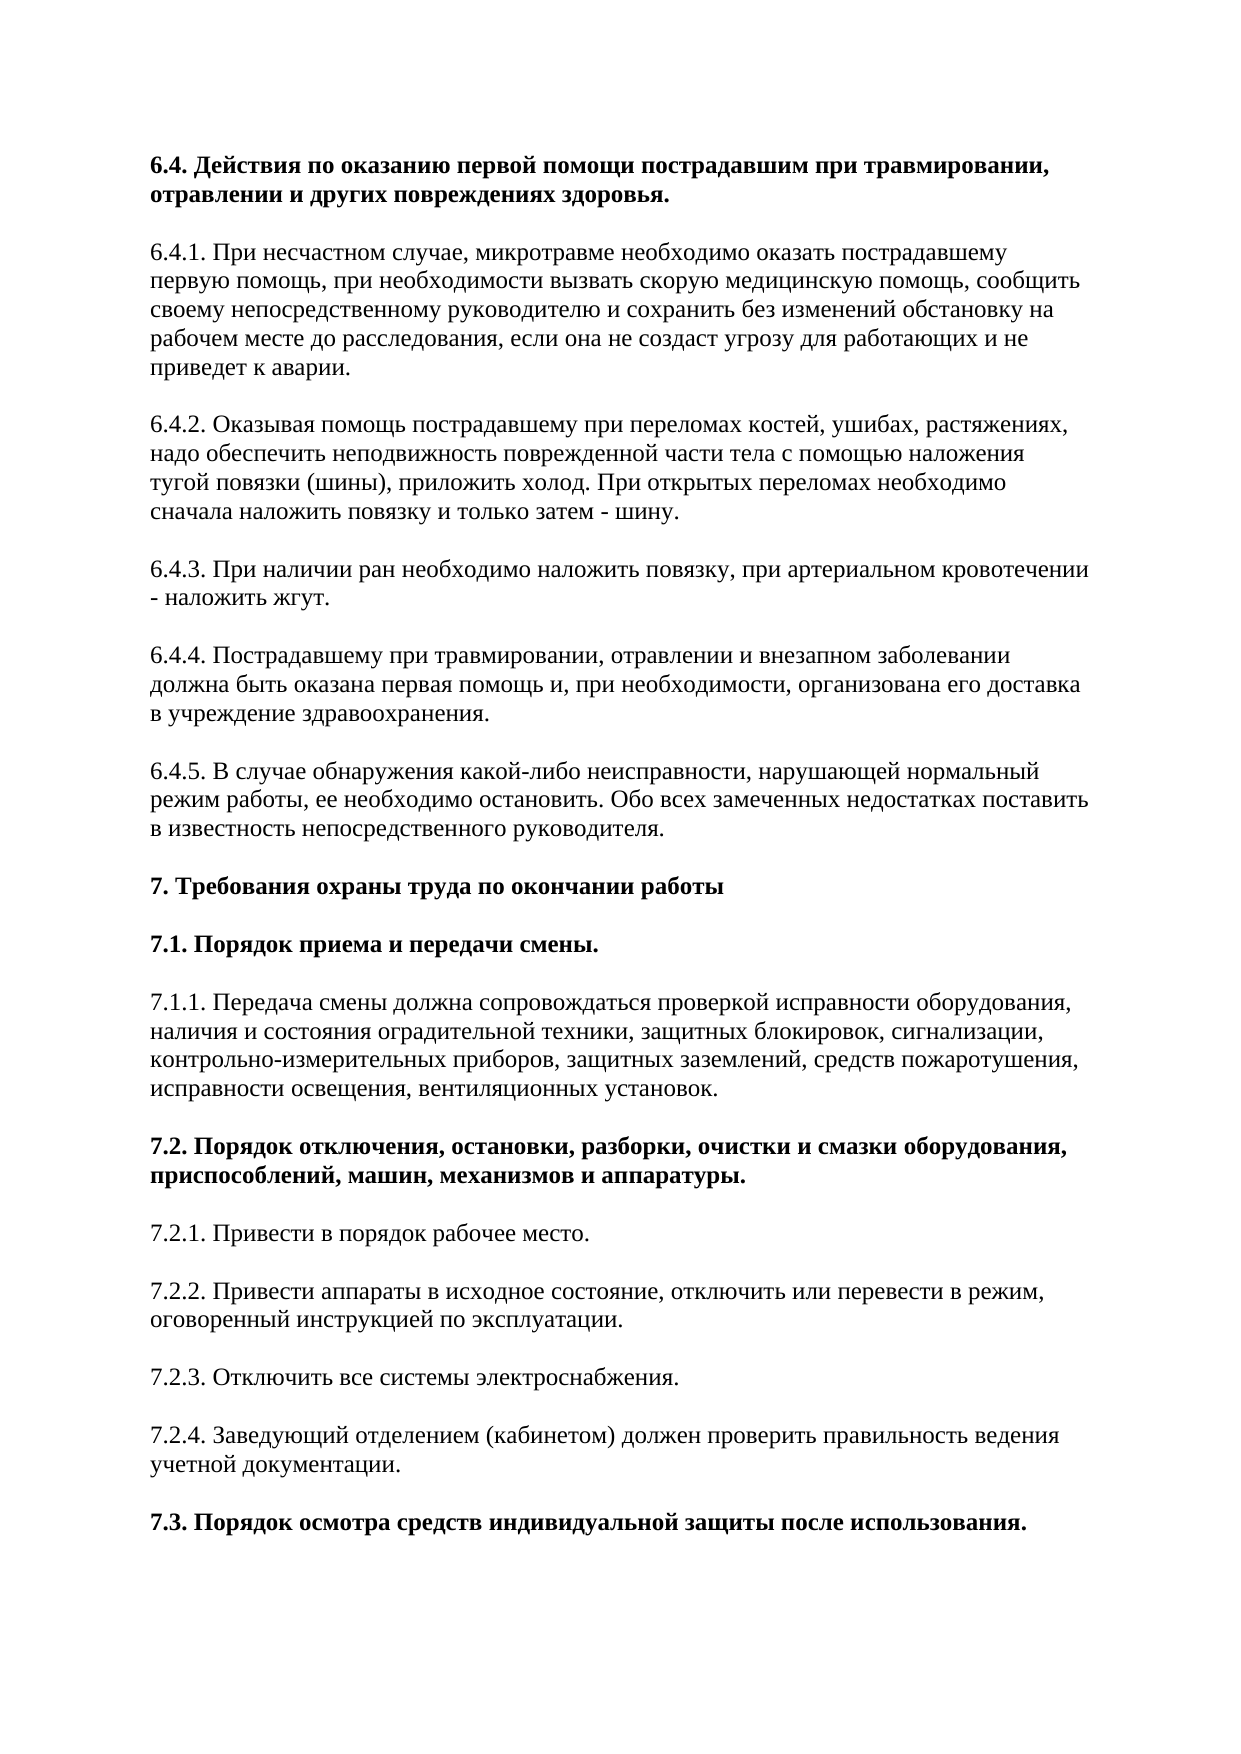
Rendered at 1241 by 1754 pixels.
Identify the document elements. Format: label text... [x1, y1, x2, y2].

text 7.2.2. Привести аппараты в исходное состояние, отключить или перевести в режим, оговоренный инструкцией по эксплуатации. [150, 1276, 1090, 1333]
text 6.4. Действия по оказанию первой помощи пострадавшим при травмировании, отравлении и других повреждениях здоровья. [150, 150, 1090, 207]
text 7.2.3. Отключить все системы электроснабжения. [150, 1362, 1090, 1391]
text 7.1.1. Передача смены должна сопровождаться проверкой исправности оборудования, наличия и состояния оградительной техники, защитных блокировок, сигнализации, контрольно-измерительных приборов, защитных заземлений, средств пожаротушения, исправности освещения, вентиляционных установок. [150, 987, 1090, 1102]
text 6.4.2. Оказывая помощь пострадавшему при переломах костей, ушибах, растяжениях, надо обеспечить неподвижность поврежденной части тела с помощью наложения тугой повязки (шины), приложить холод. При открытых переломах необходимо сначала наложить повязку и только затем - шину. [150, 409, 1090, 524]
text 7. Требования охраны труда по окончании работы [150, 871, 1090, 900]
text 7.2.4. Заведующий отделением (кабинетом) должен проверить правильность ведения учетной документации. [150, 1420, 1090, 1478]
text 6.4.3. При наличии ран необходимо наложить повязку, при артериальном кровотечении - наложить жгут. [150, 554, 1090, 611]
text 7.3. Порядок осмотра средств индивидуальной защиты после использования. [150, 1507, 1090, 1536]
text 7.1. Порядок приема и передачи смены. [150, 929, 1090, 958]
text 7.2.1. Привести в порядок рабочее место. [150, 1218, 1090, 1247]
text 6.4.5. В случае обнаружения какой-либо неисправности, нарушающей нормальный режим работы, ее необходимо остановить. Обо всех замеченных недостатках поставить в известность непосредственного руководителя. [150, 756, 1090, 842]
text 6.4.1. При несчастном случае, микротравме необходимо оказать пострадавшему первую помощь, при необходимости вызвать скорую медицинскую помощь, сообщить своему непосредственному руководителю и сохранить без изменений обстановку на рабочем месте до расследования, если она не создаст угрозу для работающих и не приведет к аварии. [150, 237, 1090, 380]
text 7.2. Порядок отключения, остановки, разборки, очистки и смазки оборудования, приспособлений, машин, механизмов и аппаратуры. [150, 1131, 1090, 1189]
text 6.4.4. Пострадавшему при травмировании, отравлении и внезапном заболевании должна быть оказана первая помощь и, при необходимости, организована его доставка в учреждение здравоохранения. [150, 640, 1090, 727]
